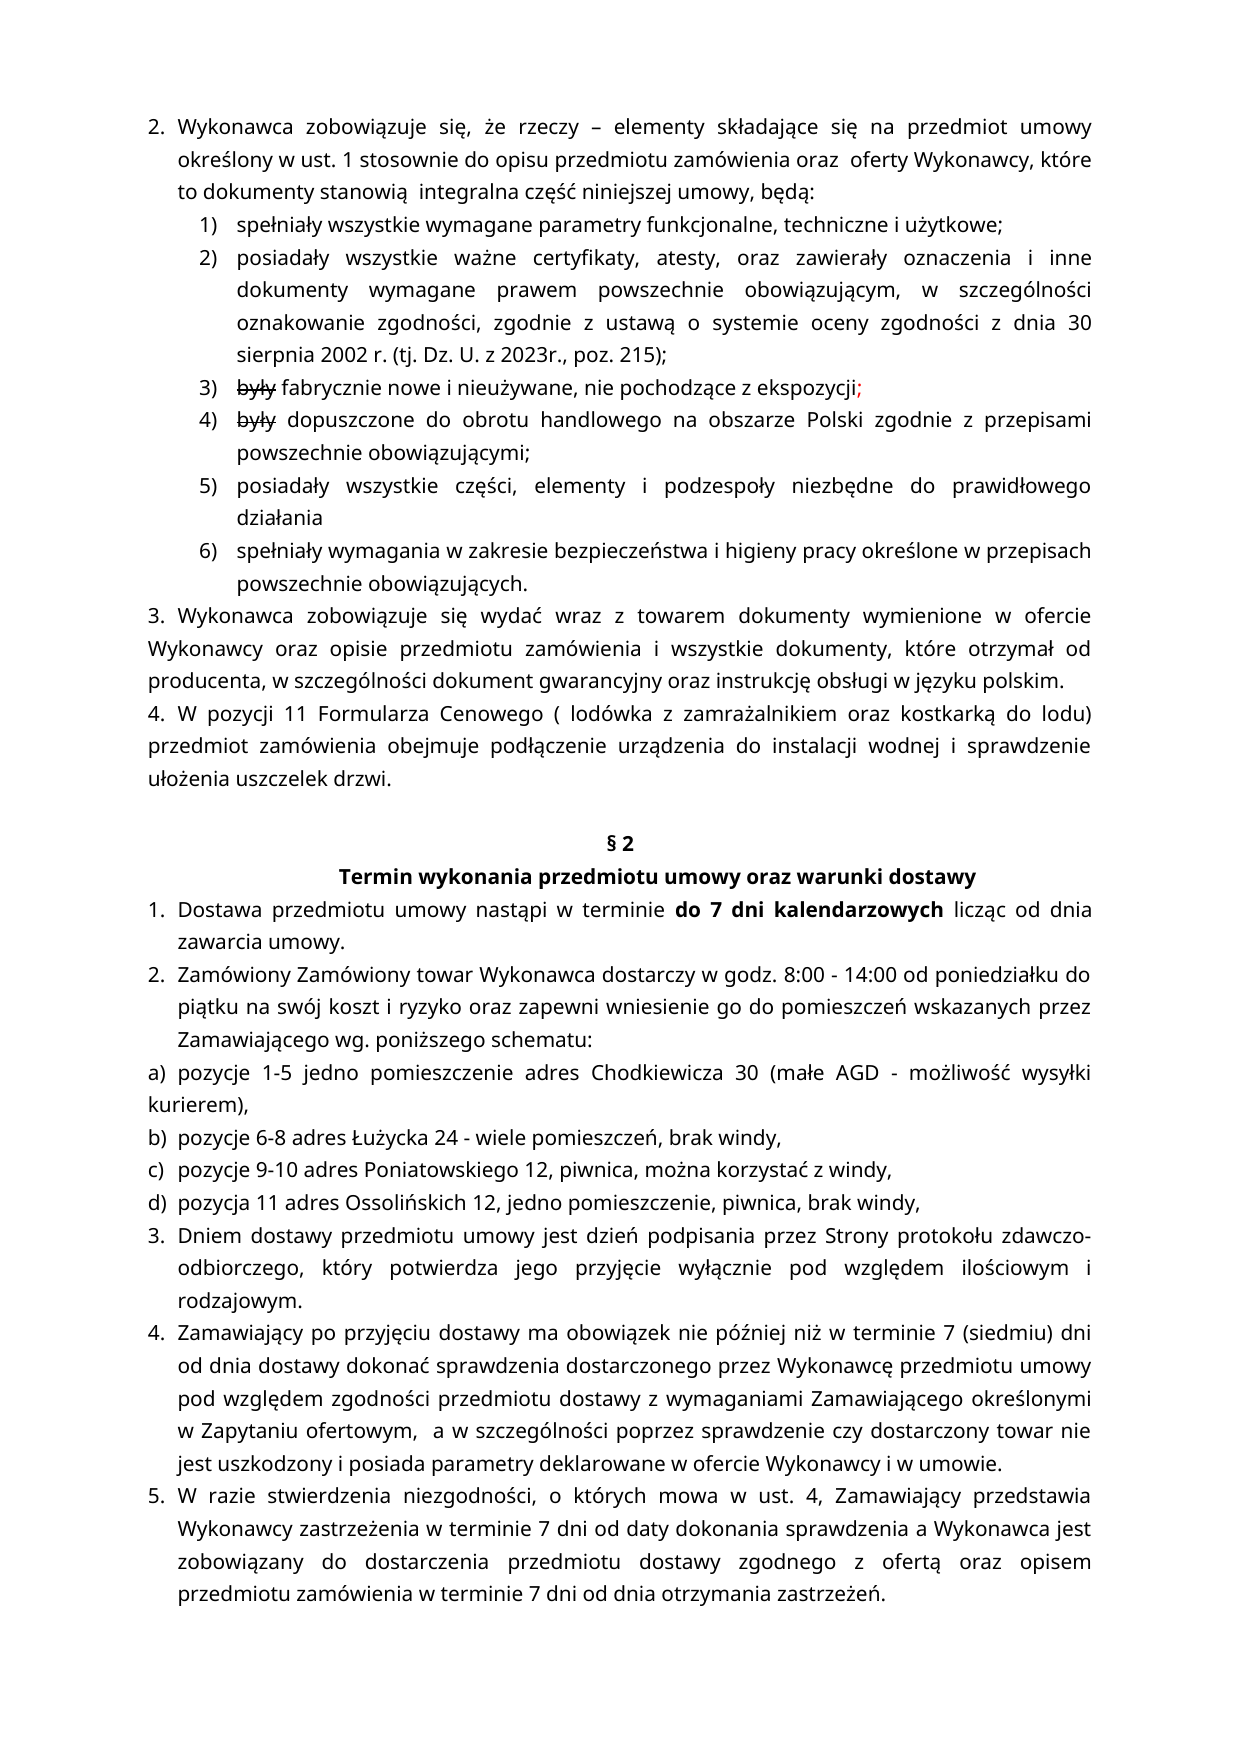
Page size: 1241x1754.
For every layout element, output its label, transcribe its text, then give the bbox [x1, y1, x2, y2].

list były dopuszczone do obrotu handlowego na obszarze Polski zgodnie z przepisami powszechnie obowiązującymi; [199, 406, 1092, 467]
list W pozycji 11 Formularza Cenowego ( lodówka z zamrażalnikiem oraz kostkarką do lodu) przedmiot zamówienia obejmuje podłączenie urządzenia do instalacji wodnej i sprawdzenie ułożenia uszczelek drzwi. [148, 699, 1092, 793]
list W razie stwierdzenia niezgodności, o których mowa w ust. 4, Zamawiający przedstawia Wykonawcy zastrzeżenia w terminie 7 dni od daty dokonania sprawdzenia a Wykonawca jest zobowiązany do dostarczenia przedmiotu dostawy zgodnego z ofertą oraz opisem przedmiotu zamówienia w terminie 7 dni od dnia otrzymania zastrzeżeń. [148, 1482, 1092, 1608]
list były fabrycznie nowe i nieużywane, nie pochodzące z ekspozycji; [199, 373, 1092, 401]
text § 2 [148, 829, 1092, 858]
list Wykonawca zobowiązuje się wydać wraz z towarem dokumenty wymienione w ofercie Wykonawcy oraz opisie przedmiotu zamówienia i wszystkie dokumenty, które otrzymał od producenta, w szczególności dokument gwarancyjny oraz instrukcję obsługi w języku polskim. [148, 601, 1092, 695]
list spełniały wymagania w zakresie bezpieczeństwa i higieny pracy określone w przepisach powszechnie obowiązujących. [199, 536, 1092, 597]
list Dostawa przedmiotu umowy nastąpi w terminie do 7 dni kalendarzowych licząc od dnia zawarcia umowy. [148, 895, 1092, 956]
list Termin wykonania przedmiotu umowy oraz warunki dostawy [223, 862, 1092, 891]
text c) pozycje 9-10 adres Poniatowskiego 12, piwnica, można korzystać z windy, [148, 1156, 1092, 1184]
text b) pozycje 6-8 adres Łużycka 24 - wiele pomieszczeń, brak windy, [148, 1123, 1092, 1151]
list posiadały wszystkie części, elementy i podzespoły niezbędne do prawidłowego działania [199, 471, 1092, 532]
list Wykonawca zobowiązuje się, że rzeczy – elementy składające się na przedmiot umowy określony w ust. 1 stosownie do opisu przedmiotu zamówienia oraz oferty Wykonawcy, które to dokumenty stanowią integralna część niniejszej umowy, będą: [148, 112, 1092, 206]
list posiadały wszystkie ważne certyfikaty, atesty, oraz zawierały oznaczenia i inne dokumenty wymagane prawem powszechnie obowiązującym, w szczególności oznakowanie zgodności, zgodnie z ustawą o systemie oceny zgodności z dnia 30 sierpnia 2002 r. (tj. Dz. U. z 2023r., poz. 215); [199, 243, 1092, 369]
text d) pozycja 11 adres Ossolińskich 12, jedno pomieszczenie, piwnica, brak windy, [148, 1188, 1092, 1217]
list Zamówiony Zamówiony towar Wykonawca dostarczy w godz. 8:00 - 14:00 od poniedziałku do piątku na swój koszt i ryzyko oraz zapewni wniesienie go do pomieszczeń wskazanych przez Zamawiającego wg. poniższego schematu: [148, 960, 1092, 1053]
text a) pozycje 1-5 jedno pomieszczenie adres Chodkiewicza 30 (małe AGD - możliwość wysyłki kurierem), [148, 1058, 1092, 1119]
list spełniały wszystkie wymagane parametry funkcjonalne, techniczne i użytkowe; [199, 210, 1092, 238]
list Zamawiający po przyjęciu dostawy ma obowiązek nie później niż w terminie 7 (siedmiu) dni od dnia dostawy dokonać sprawdzenia dostarczonego przez Wykonawcę przedmiotu umowy pod względem zgodności przedmiotu dostawy z wymaganiami Zamawiającego określonymi w Zapytaniu ofertowym, a w szczególności poprzez sprawdzenie czy dostarczony towar nie jest uszkodzony i posiada parametry deklarowane w ofercie Wykonawcy i w umowie. [148, 1318, 1092, 1477]
list Dniem dostawy przedmiotu umowy jest dzień podpisania przez Strony protokołu zdawczo-odbiorczego, który potwierdza jego przyjęcie wyłącznie pod względem ilościowym i rodzajowym. [148, 1221, 1092, 1314]
